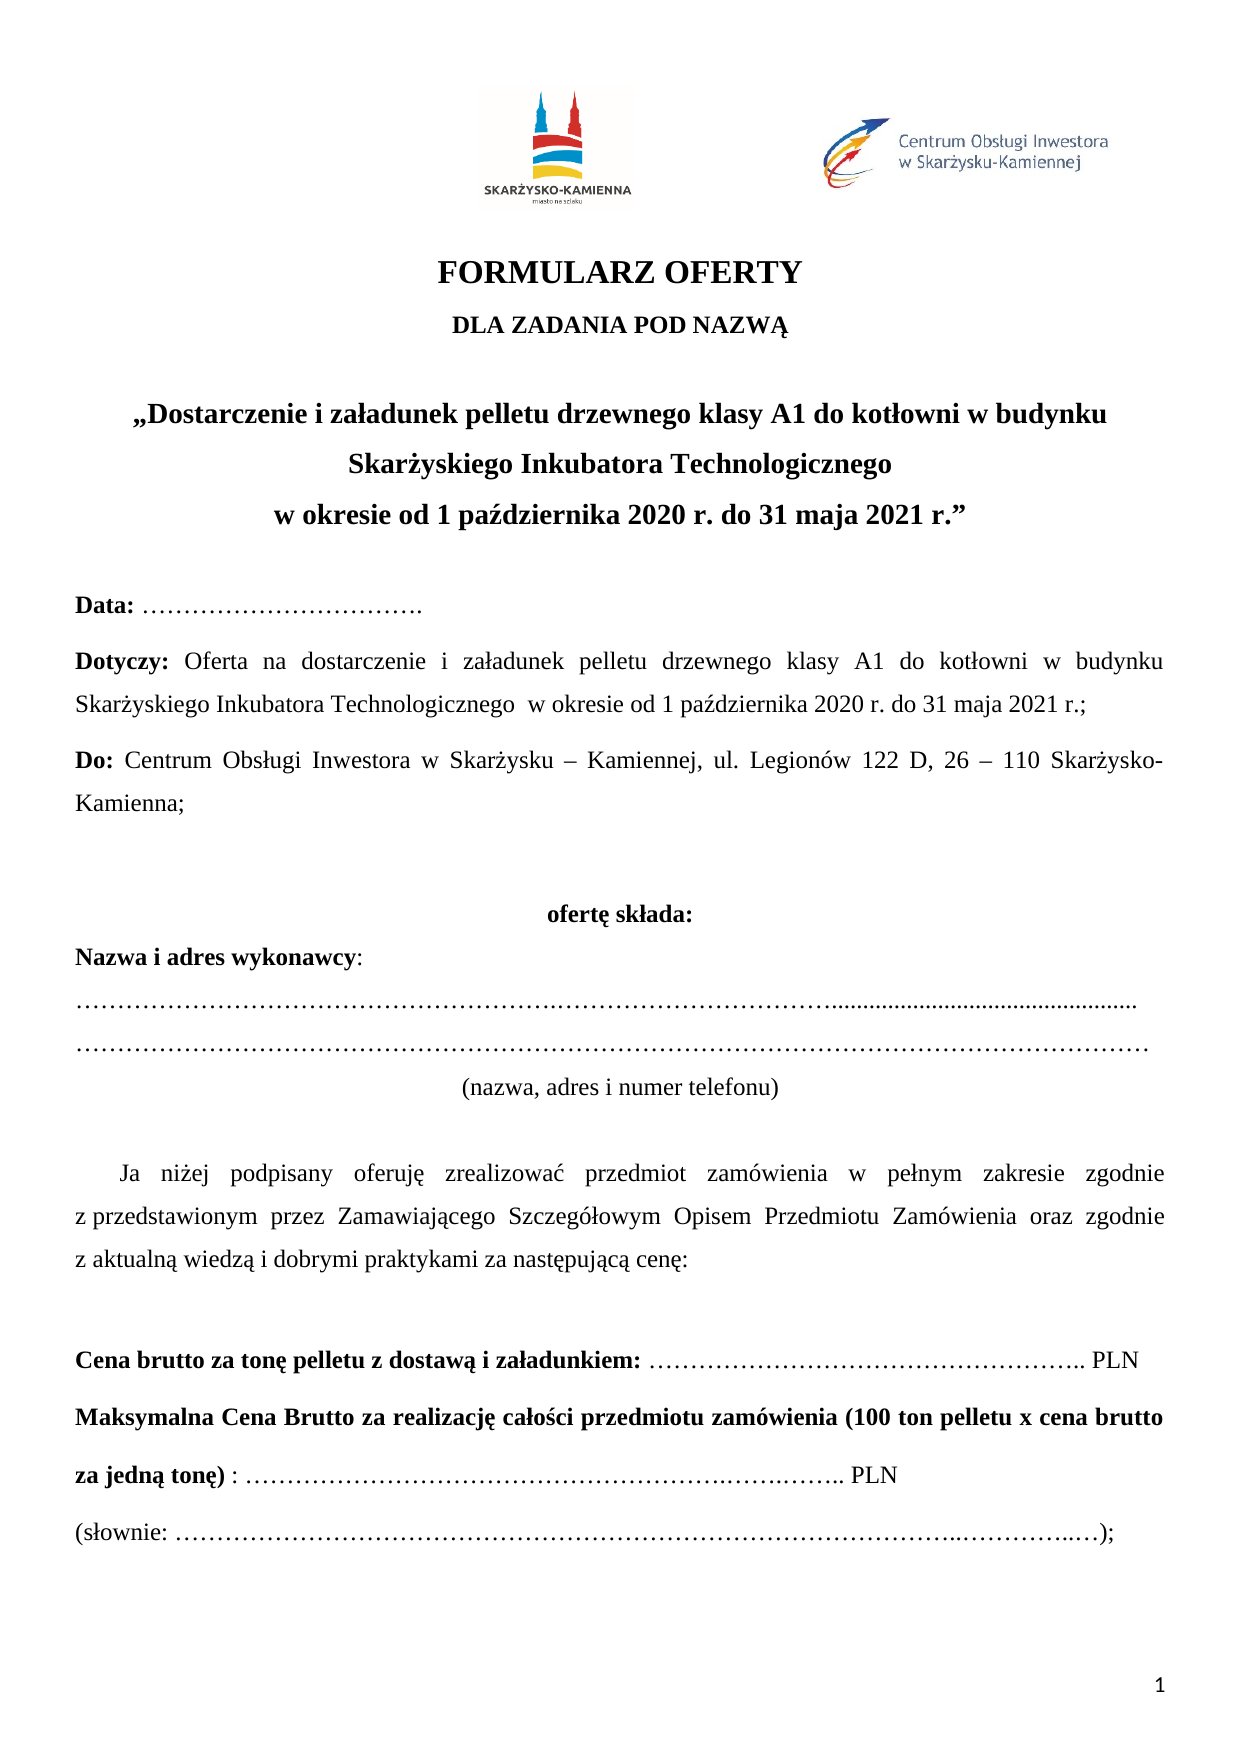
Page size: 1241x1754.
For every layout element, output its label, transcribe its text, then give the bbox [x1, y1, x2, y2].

text w okresie od 1 października 2020 r. do 31 maja 2021 r.” [75, 497, 1165, 531]
text DLA ZADANIA POD NAZWĄ [75, 310, 1165, 339]
picture [478, 86, 635, 212]
text „Dostarczenie i załadunek pelletu drzewnego klasy A1 do kotłowni w budynku Skarżyskiego Inkubatora Technologicznego [75, 396, 1165, 480]
text ………………………………………………….……………………………................................................. [75, 985, 1165, 1014]
text Dotyczy: Oferta na dostarczenie i załadunek pelletu drzewnego klasy A1 do kotłowni w budynku Skarżyskiego Inkubatora Technologicznego w okresie od 1 października 2020 r. do 31 maja 2021 r.; [75, 646, 1165, 718]
text ofertę składa: [75, 899, 1165, 928]
text ………………………………………………………………………………………………………………… [75, 1028, 1165, 1057]
text (słownie: …………………………………………………………………………………..…………..…); [75, 1517, 1165, 1546]
text Cena brutto za tonę pelletu z dostawą i załadunkiem: …………………………………………….. PLN [75, 1345, 1165, 1373]
text FORMULARZ OFERTY [75, 253, 1165, 291]
text Nazwa i adres wykonawcy: [75, 942, 1165, 971]
text Ja niżej podpisany oferuję zrealizować przedmiot zamówienia w pełnym zakresie zgodnie z przedstawionym przez Zamawiającego Szczegółowym Opisem Przedmiotu Zamówienia oraz zgodnie z aktualną wiedzą i dobrymi praktykami za następującą cenę: [75, 1158, 1165, 1273]
text Do: Centrum Obsługi Inwestora w Skarżysku – Kamiennej, ul. Legionów 122 D, 26 – 110 Skarżysko-Kamienna; [75, 745, 1165, 817]
text (nazwa, adres i numer telefonu) [75, 1072, 1165, 1100]
text Maksymalna Cena Brutto za realizację całości przedmiotu zamówienia (100 ton pelletu x cena brutto za jedną tonę) : ………………………………………………….…….…….. PLN [75, 1402, 1165, 1488]
text Data: ……………………………. [75, 590, 1165, 619]
picture [793, 86, 1142, 215]
